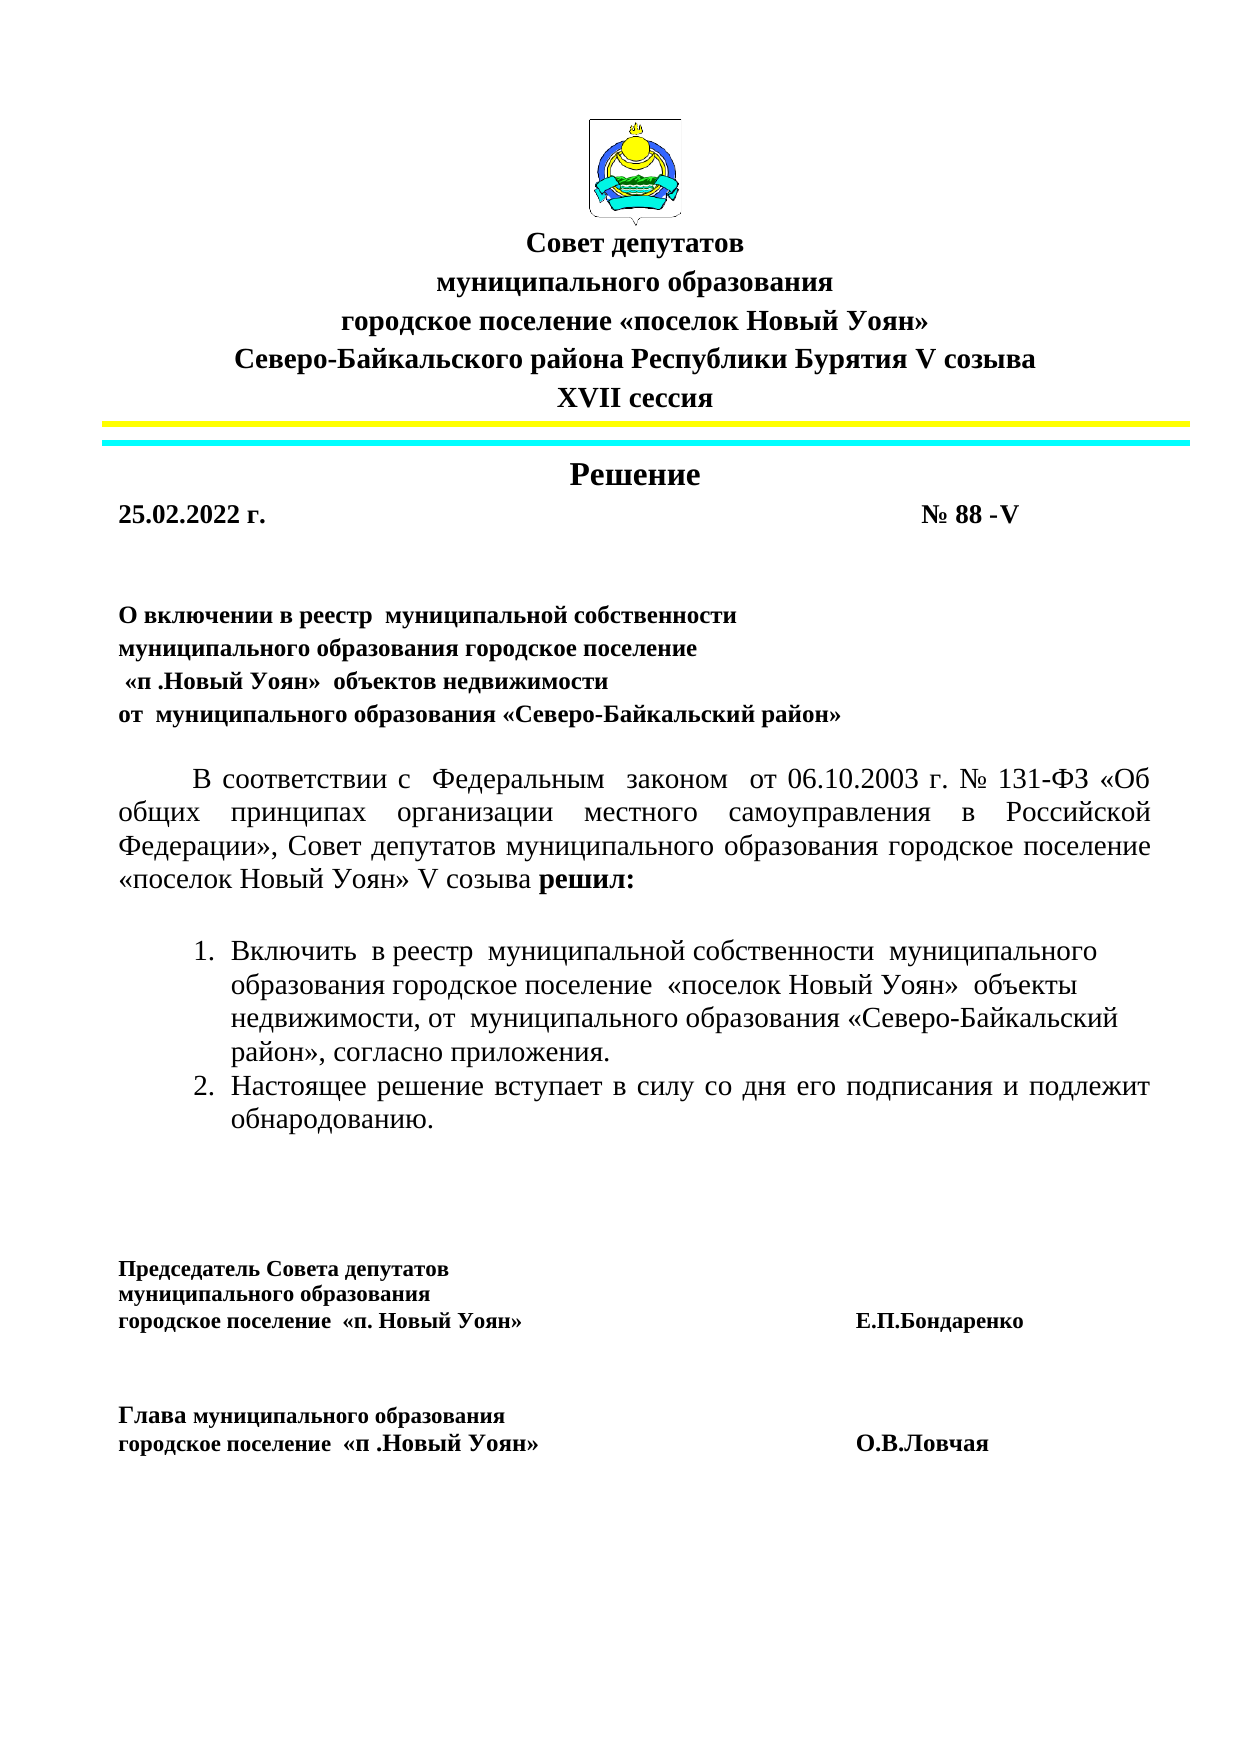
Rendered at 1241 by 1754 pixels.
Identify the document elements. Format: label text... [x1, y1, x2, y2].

text муниципального образования [118, 1282, 1152, 1307]
text Глава муниципального образования [118, 1403, 1152, 1428]
text О включении в реестр муниципальной собственности [118, 600, 1152, 629]
text Совет депутатов [118, 226, 1152, 259]
text городское поселение «п .Новый Уоян» О.В.Ловчая [118, 1428, 1152, 1457]
text 25.02.2022 г. № 88 -V [118, 498, 1152, 529]
text Северо-Байкальского района Республики Бурятия V созыва [118, 341, 1152, 375]
text муниципального образования [118, 264, 1152, 298]
text В соответствии с Федеральным законом от 06.10.2003 г. № 131-ФЗ «Об общих принципах организации местного самоуправления в Российской Федерации», Совет депутатов муниципального образования городское поселение «поселок Новый Уоян» V созыва решил: [118, 761, 1152, 895]
text Решение [118, 454, 1152, 492]
text ХVII сессия [118, 380, 1152, 413]
text городское поселение «п. Новый Уоян» Е.П.Бондаренко [118, 1307, 1152, 1333]
list Настоящее решение вступает в силу со дня его подписания и подлежит обнародованию. [193, 1068, 1152, 1135]
text городское поселение «поселок Новый Уоян» [118, 303, 1152, 336]
text муниципального образования городское поселение [118, 633, 1152, 662]
text Председатель Совета депутатов [118, 1257, 1152, 1282]
text от муниципального образования «Северо-Байкальский район» [118, 699, 1152, 728]
list Включить в реестр муниципальной собственности муниципального образования городское поселение «поселок Новый Уоян» объекты недвижимости, от муниципального образования «Северо-Байкальский район», согласно приложения. [193, 933, 1152, 1068]
text «п .Новый Уоян» объектов недвижимости [118, 666, 1152, 695]
